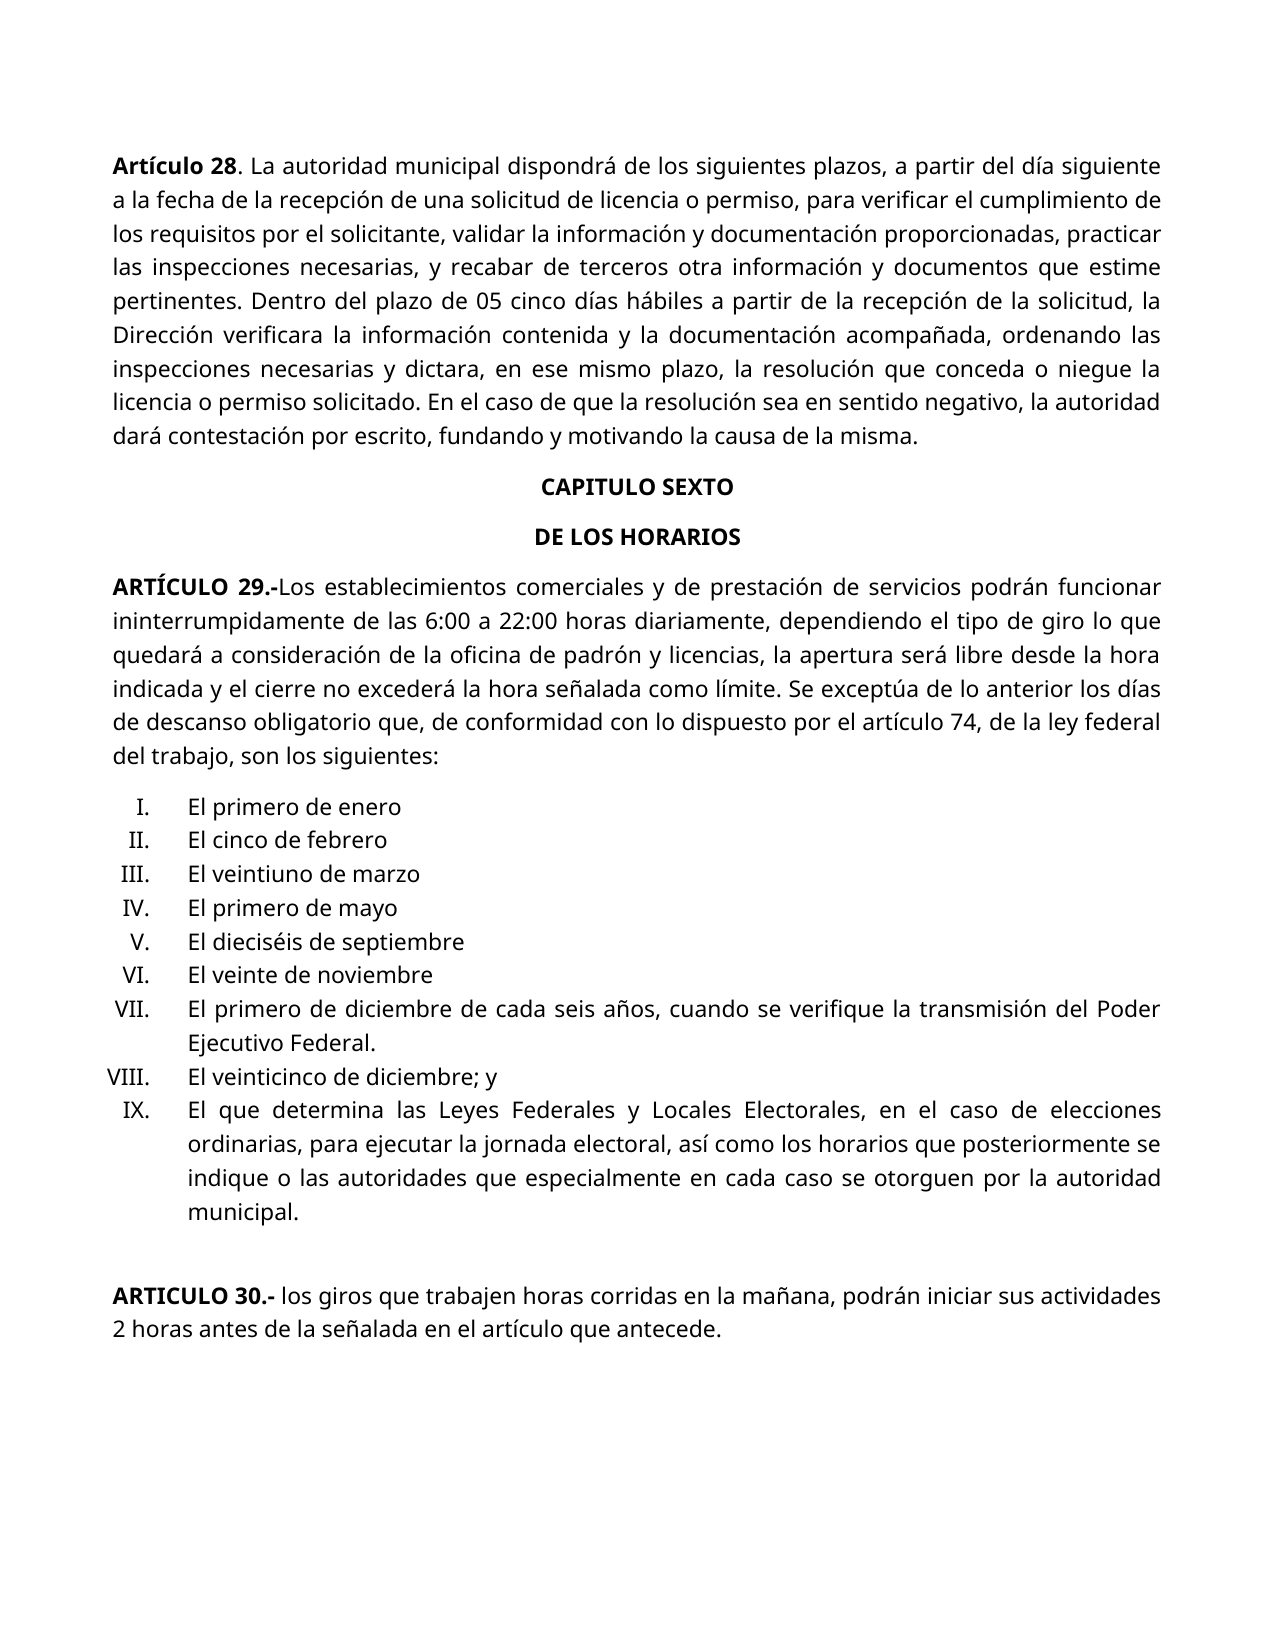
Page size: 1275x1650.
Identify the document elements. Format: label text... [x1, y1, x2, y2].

list El dieciséis de septiembre [150, 925, 1162, 957]
text Artículo 28. La autoridad municipal dispondrá de los siguientes plazos, a partir del día siguiente a la fecha de la recepción de una solicitud de licencia o permiso, para verificar el cumplimiento de los requisitos por el solicitante, validar la información y documentación proporcionadas, practicar las inspecciones necesarias, y recabar de terceros otra información y documentos que estime pertinentes. Dentro del plazo de 05 cinco días hábiles a partir de la recepción de la solicitud, la Dirección verificara la información contenida y la documentación acompañada, ordenando las inspecciones necesarias y dictara, en ese mismo plazo, la resolución que conceda o niegue la licencia o permiso solicitado. En el caso de que la resolución sea en sentido negativo, la autoridad dará contestación por escrito, fundando y motivando la causa de la misma. [112, 150, 1162, 451]
text ARTÍCULO 29.-Los establecimientos comerciales y de prestación de servicios podrán funcionar ininterrumpidamente de las 6:00 a 22:00 horas diariamente, dependiendo el tipo de giro lo que quedará a consideración de la oficina de padrón y licencias, la apertura será libre desde la hora indicada y el cierre no excederá la hora señalada como límite. Se exceptúa de lo anterior los días de descanso obligatorio que, de conformidad con lo dispuesto por el artículo 74, de la ley federal del trabajo, son los siguientes: [112, 571, 1162, 771]
list El que determina las Leyes Federales y Locales Electorales, en el caso de elecciones ordinarias, para ejecutar la jornada electoral, así como los horarios que posteriormente se indique o las autoridades que especialmente en cada caso se otorguen por la autoridad municipal. [150, 1094, 1162, 1227]
text ARTICULO 30.- los giros que trabajen horas corridas en la mañana, podrán iniciar sus actividades 2 horas antes de la señalada en el artículo que antecede. [112, 1279, 1162, 1344]
list El primero de diciembre de cada seis años, cuando se verifique la transmisión del Poder Ejecutivo Federal. [150, 993, 1162, 1058]
list El cinco de febrero [150, 824, 1162, 855]
list El primero de mayo [150, 892, 1162, 923]
list El veintiuno de marzo [150, 858, 1162, 889]
list El veinte de noviembre [150, 959, 1162, 990]
list El veinticinco de diciembre; y [150, 1060, 1162, 1092]
list El primero de enero [150, 790, 1162, 822]
text DE LOS HORARIOS [112, 521, 1162, 552]
text CAPITULO SEXTO [112, 470, 1162, 502]
